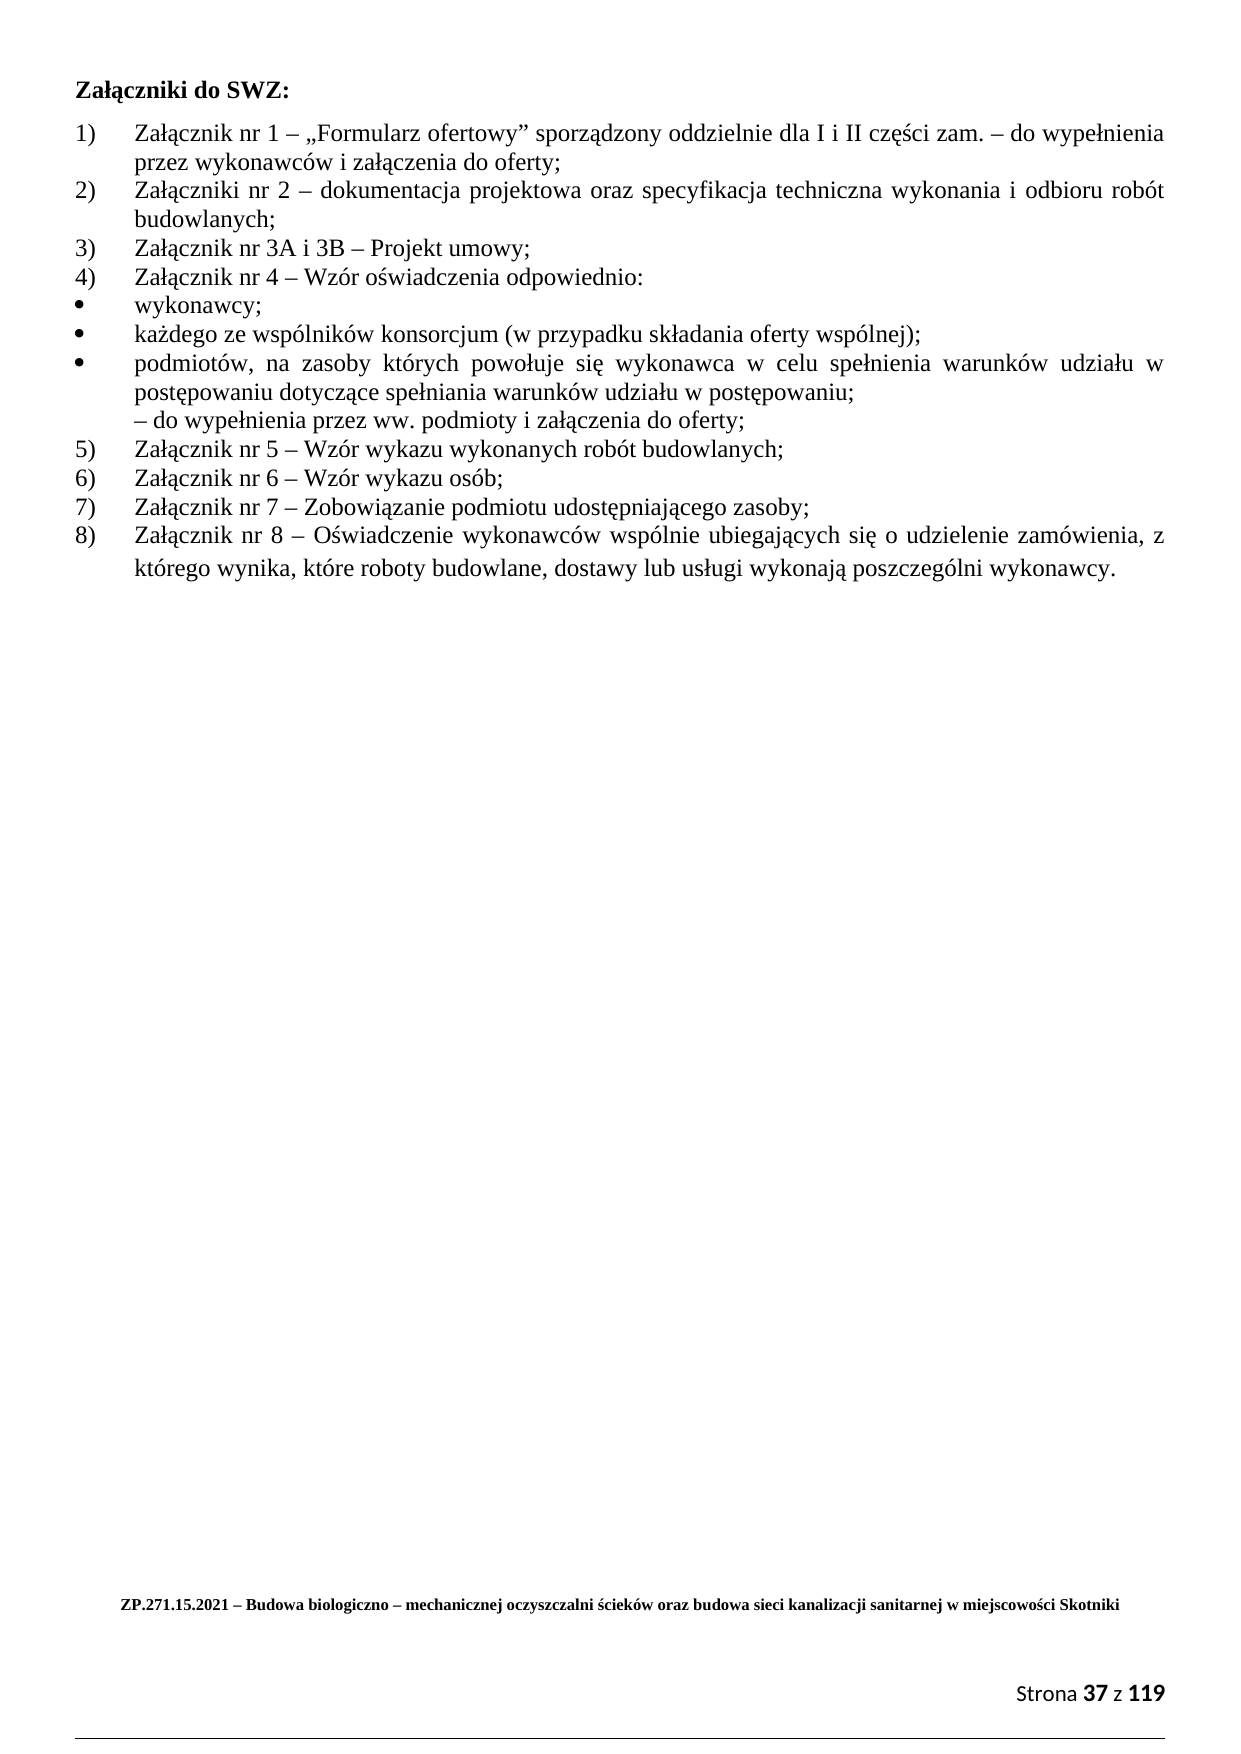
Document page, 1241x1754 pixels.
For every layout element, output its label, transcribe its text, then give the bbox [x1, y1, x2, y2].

list Załącznik nr 1 – „Formularz ofertowy” sporządzony oddzielnie dla I i II części zam. – do wypełnienia przez wykonawców i załączenia do oferty; [75, 118, 1165, 176]
list podmiotów, na zasoby których powołuje się wykonawca w celu spełnienia warunków udziału w postępowaniu dotyczące spełniania warunków udziału w postępowaniu; [75, 348, 1165, 406]
text – do wypełnienia przez ww. podmioty i załączenia do oferty; [134, 406, 1165, 434]
list Załącznik nr 8 – Oświadczenie wykonawców wspólnie ubiegających się o udzielenie zamówienia, z którego wynika, które roboty budowlane, dostawy lub usługi wykonają poszczególni wykonawcy. [75, 521, 1165, 583]
list Załącznik nr 4 – Wzór oświadczenia odpowiednio: [75, 262, 1165, 291]
list Załącznik nr 7 – Zobowiązanie podmiotu udostępniającego zasoby; [75, 492, 1165, 521]
list Załączniki nr 2 – dokumentacja projektowa oraz specyfikacja techniczna wykonania i odbioru robót budowlanych; [75, 176, 1165, 233]
text Załączniki do SWZ: [75, 75, 1165, 104]
list każdego ze wspólników konsorcjum (w przypadku składania oferty wspólnej); [75, 319, 1165, 348]
list Załącznik nr 6 – Wzór wykazu osób; [75, 463, 1165, 492]
list Załącznik nr 3A i 3B – Projekt umowy; [75, 233, 1165, 262]
list Załącznik nr 5 – Wzór wykazu wykonanych robót budowlanych; [75, 434, 1165, 463]
list wykonawcy; [75, 291, 1165, 319]
